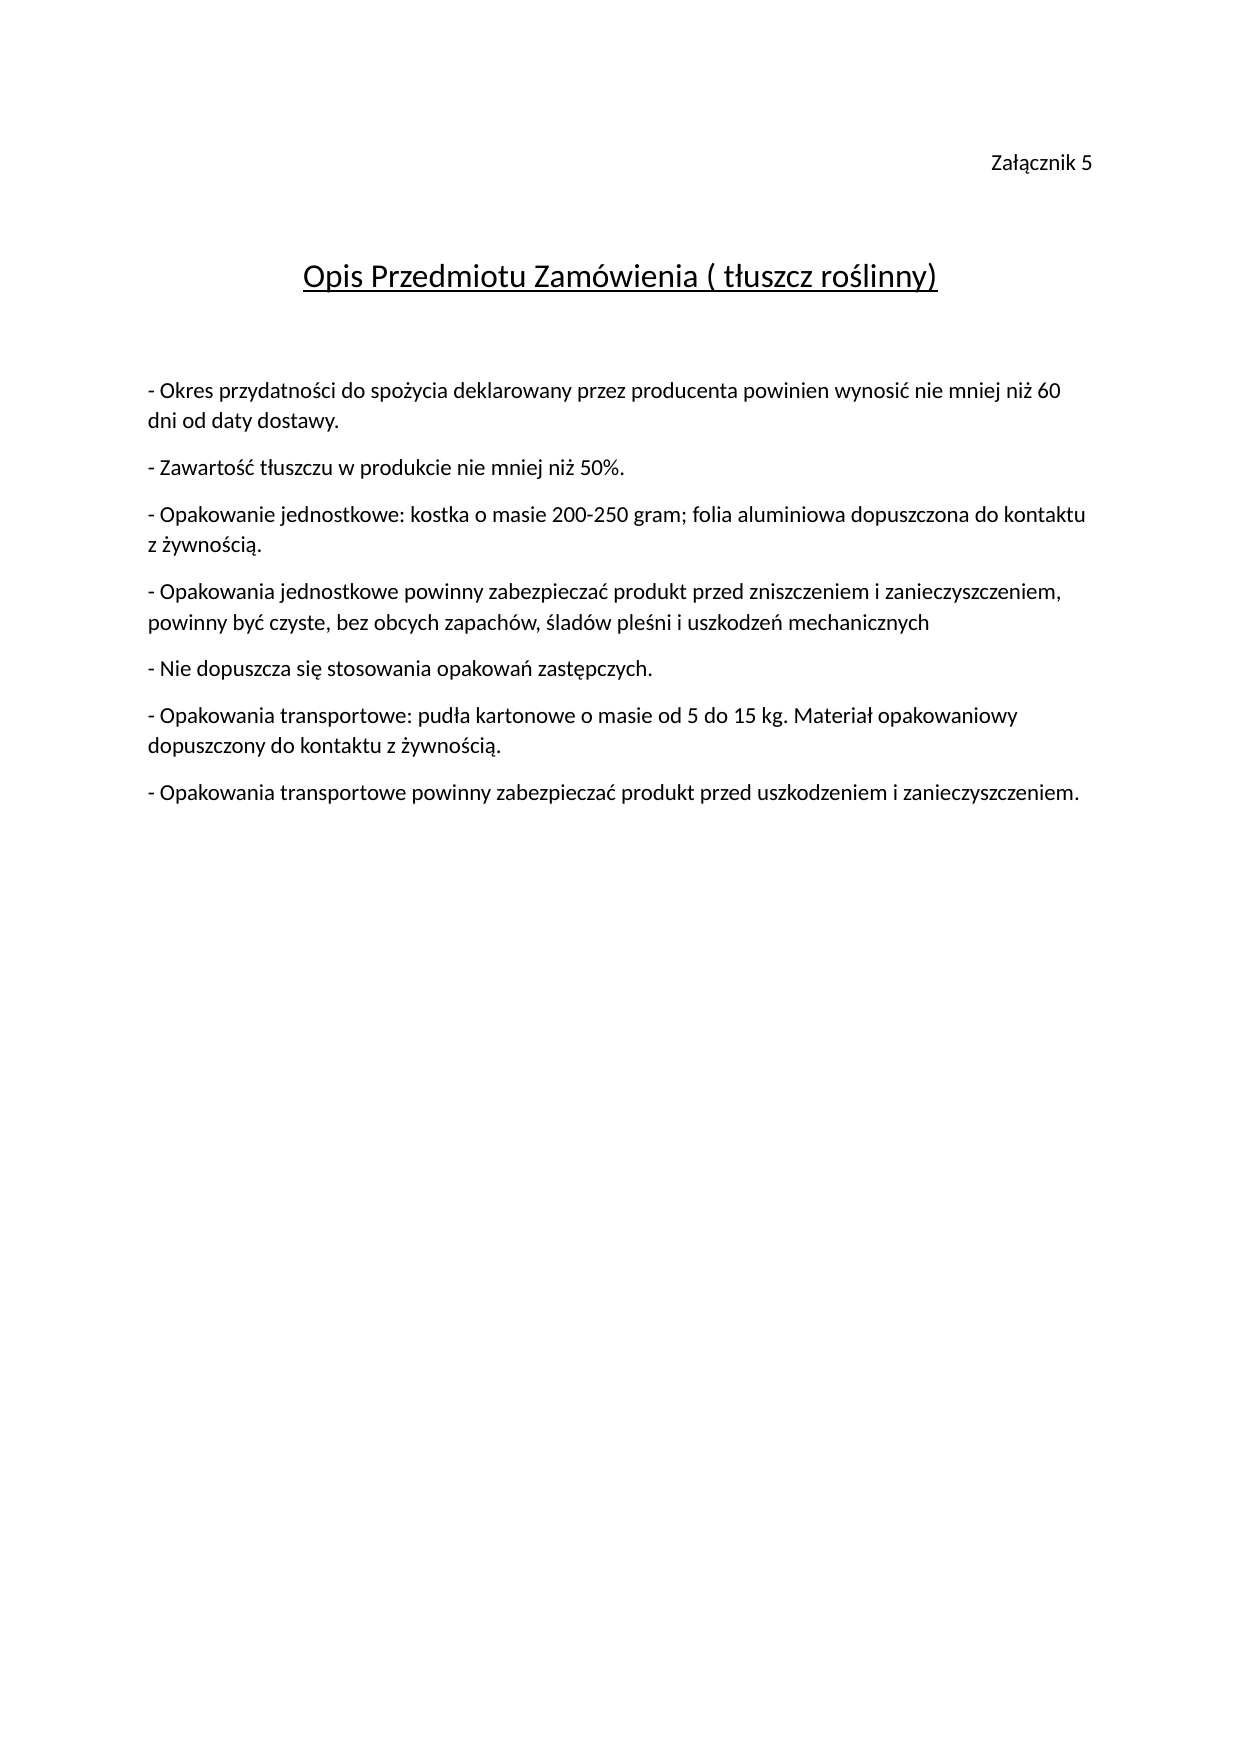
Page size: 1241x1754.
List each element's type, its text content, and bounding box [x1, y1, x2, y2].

text Załącznik 5 [148, 148, 1093, 176]
text Opis Przedmiotu Zamówienia ( tłuszcz roślinny) [148, 255, 1093, 296]
text - Nie dopuszcza się stosowania opakowań zastępczych. [148, 654, 1093, 682]
text - Opakowania transportowe: pudła kartonowe o masie od 5 do 15 kg. Materiał opakowaniowy dopuszczony do kontaktu z żywnością. [148, 701, 1093, 759]
text - Opakowania transportowe powinny zabezpieczać produkt przed uszkodzeniem i zanieczyszczeniem. [148, 778, 1093, 806]
text - Okres przydatności do spożycia deklarowany przez producenta powinien wynosić nie mniej niż 60 dni od daty dostawy. [148, 376, 1093, 434]
text - Opakowanie jednostkowe: kostka o masie 200-250 gram; folia aluminiowa dopuszczona do kontaktu z żywnością. [148, 500, 1093, 558]
text - Opakowania jednostkowe powinny zabezpieczać produkt przed zniszczeniem i zanieczyszczeniem, powinny być czyste, bez obcych zapachów, śladów pleśni i uszkodzeń mechanicznych [148, 577, 1093, 636]
text - Zawartość tłuszczu w produkcie nie mniej niż 50%. [148, 453, 1093, 481]
